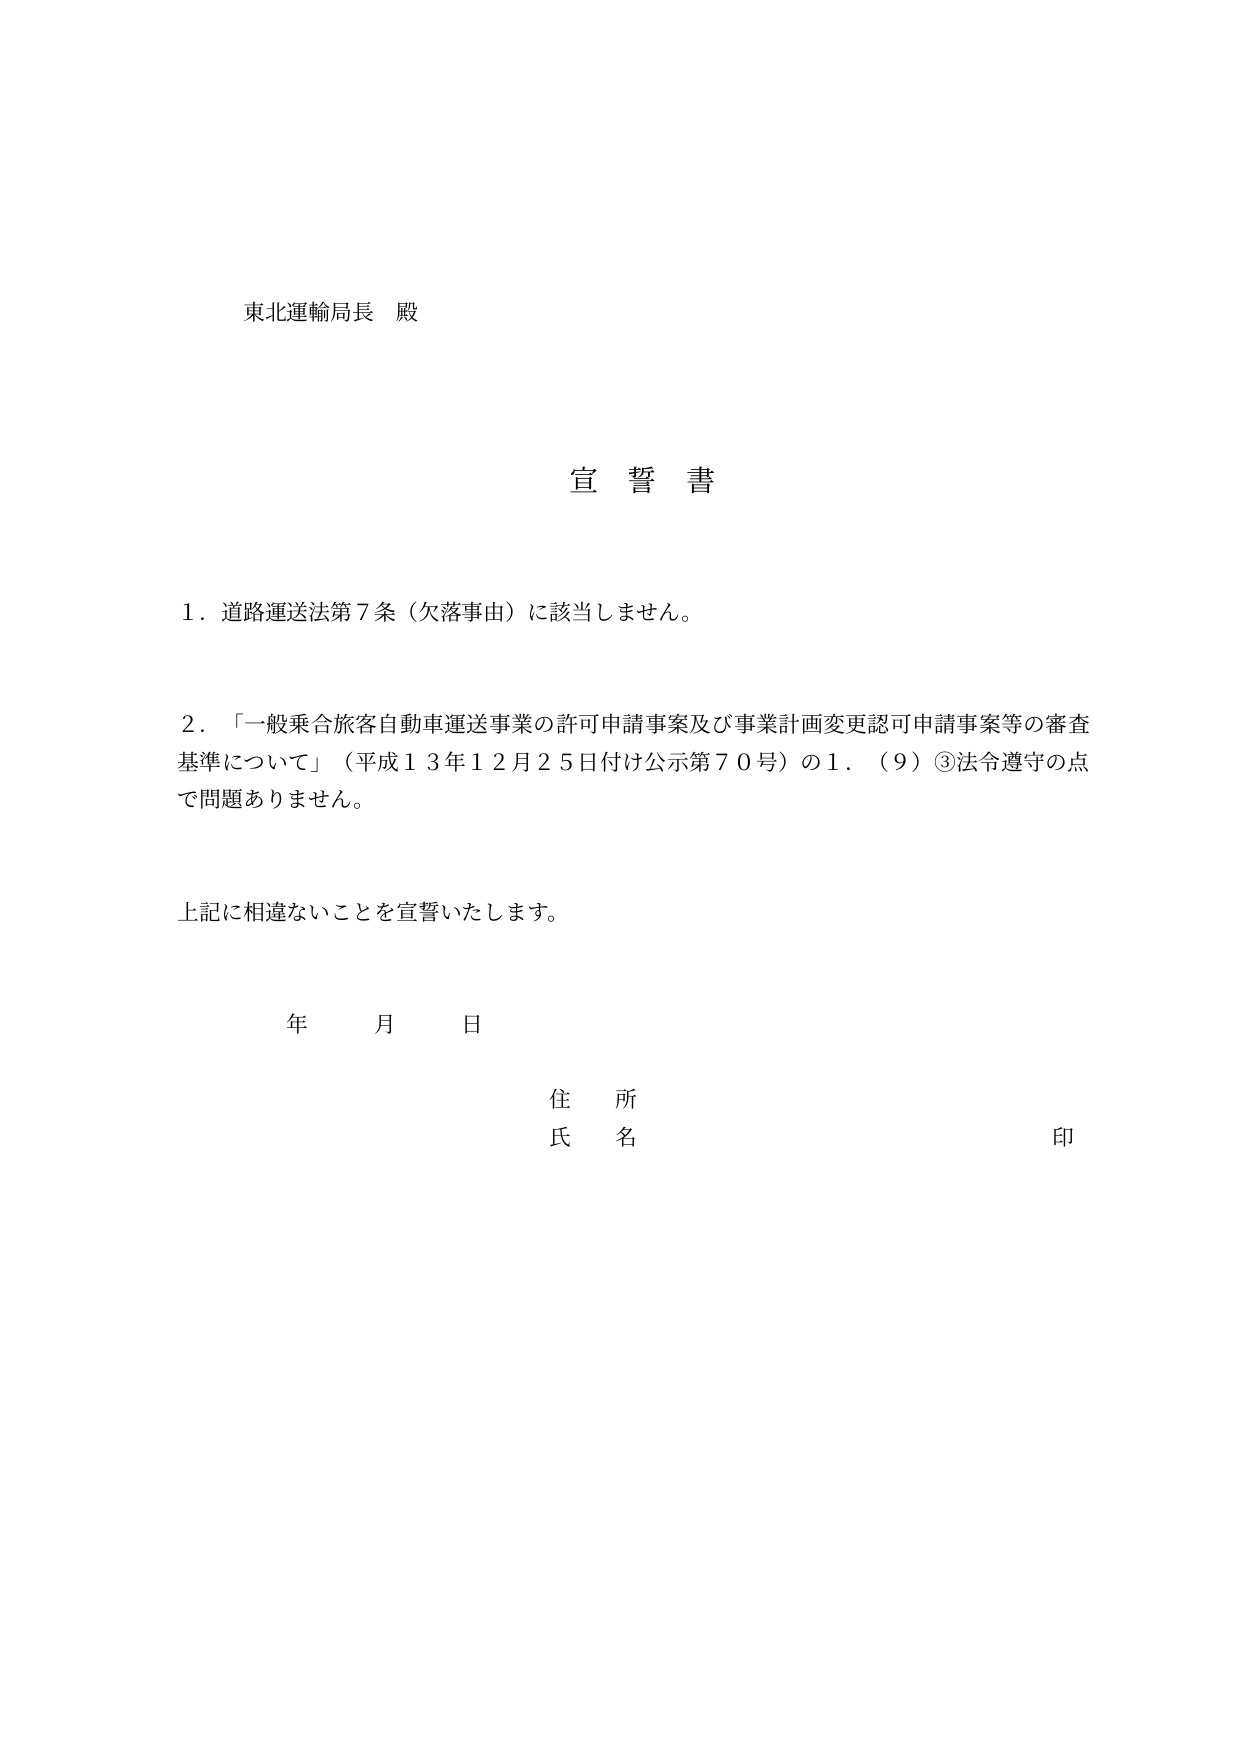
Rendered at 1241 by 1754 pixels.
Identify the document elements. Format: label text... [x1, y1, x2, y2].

text 宣 誓 書 [177, 442, 1107, 517]
text 東北運輸局長 殿 [177, 292, 1063, 329]
text １．道路運送法第７条（欠落事由）に該当しません。 [177, 592, 1063, 629]
text 上記に相違ないことを宣誓いたします。 [177, 892, 1063, 929]
text 住 所 [505, 1079, 954, 1117]
text 年 月 日 [177, 1004, 1063, 1042]
text ２．「一般乗合旅客自動車運送事業の許可申請事案及び事業計画変更認可申請事案等の審査基準について」（平成１３年１２月２５日付け公示第７０号）の１．（９）③法令遵守の点で問題ありません。 [177, 704, 1092, 817]
list 氏 名 印 [549, 1117, 1092, 1154]
